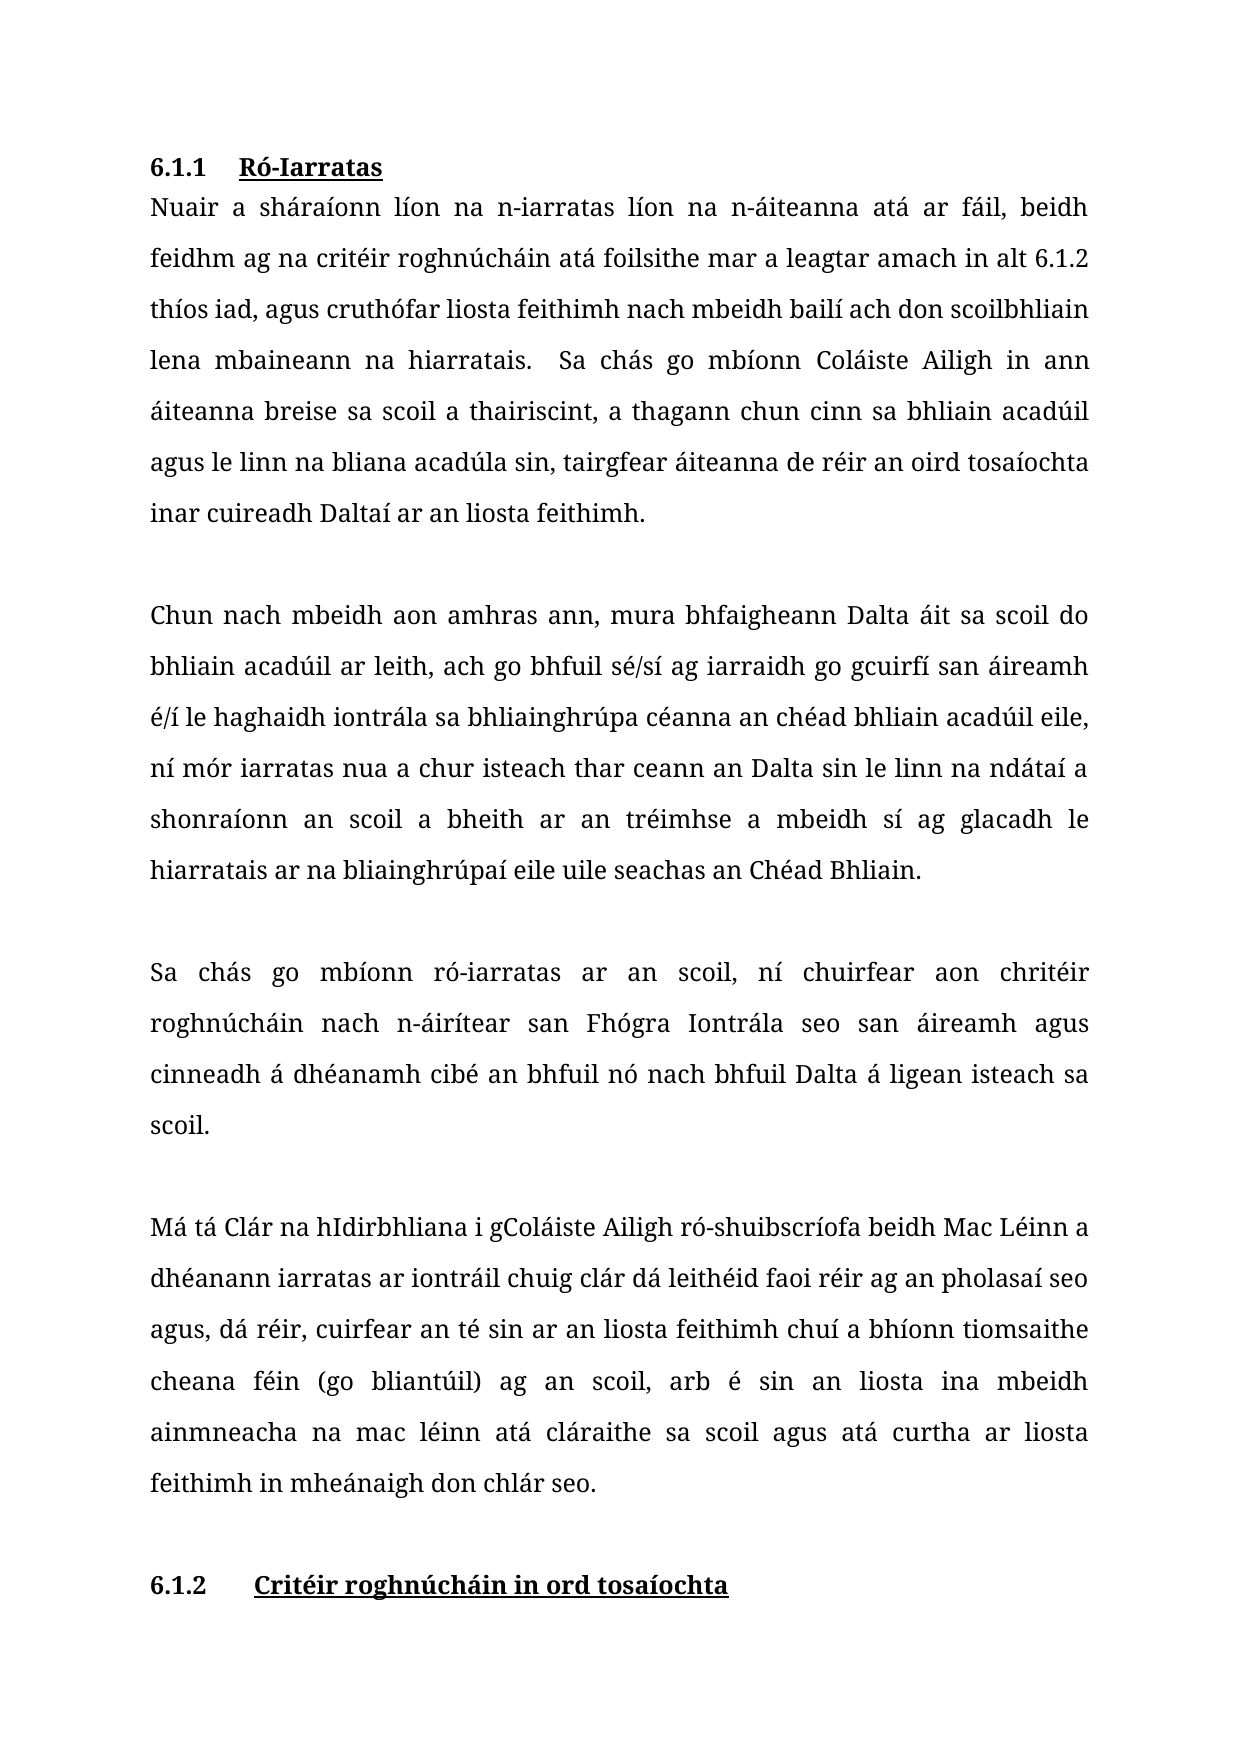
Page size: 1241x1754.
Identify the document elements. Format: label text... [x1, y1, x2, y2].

list Nuair a sháraíonn líon na n-iarratas líon na n-áiteanna atá ar fáil, beidh feidhm ag na critéir roghnúcháin atá foilsithe mar a leagtar amach in alt 6.1.2 thíos iad, agus cruthófar liosta feithimh nach mbeidh bailí ach don scoilbhliain lena mbaineann na hiarratais. Sa chás go mbíonn Coláiste Ailigh in ann áiteanna breise sa scoil a thairiscint, a thagann chun cinn sa bhliain acadúil agus le linn na bliana acadúla sin, tairgfear áiteanna de réir an oird tosaíochta inar cuireadh Daltaí ar an liosta feithimh. [150, 189, 1090, 529]
list Critéir roghnúcháin in ord tosaíochta [150, 1567, 1090, 1601]
list Ró-Iarratas [150, 150, 1090, 184]
list Sa chás go mbíonn ró-iarratas ar an scoil, ní chuirfear aon chritéir roghnúcháin nach n-áirítear san Fhógra Iontrála seo san áireamh agus cinneadh á dhéanamh cibé an bhfuil nó nach bhfuil Dalta á ligean isteach sa scoil. [150, 955, 1090, 1142]
list Chun nach mbeidh aon amhras ann, mura bhfaigheann Dalta áit sa scoil do bhliain acadúil ar leith, ach go bhfuil sé/sí ag iarraidh go gcuirfí san áireamh é/í le haghaidh iontrála sa bhliainghrúpa céanna an chéad bhliain acadúil eile, ní mór iarratas nua a chur isteach thar ceann an Dalta sin le linn na ndátaí a shonraíonn an scoil a bheith ar an tréimhse a mbeidh sí ag glacadh le hiarratais ar na bliainghrúpaí eile uile seachas an Chéad Bhliain. [150, 597, 1090, 887]
list Má tá Clár na hIdirbhliana i gColáiste Ailigh ró-shuibscríofa beidh Mac Léinn a dhéanann iarratas ar iontráil chuig clár dá leithéid faoi réir ag an pholasaí seo agus, dá réir, cuirfear an té sin ar an liosta feithimh chuí a bhíonn tiomsaithe cheana féin (go bliantúil) ag an scoil, arb é sin an liosta ina mbeidh ainmneacha na mac léinn atá cláraithe sa scoil agus atá curtha ar liosta feithimh in mheánaigh don chlár seo. [150, 1210, 1090, 1499]
